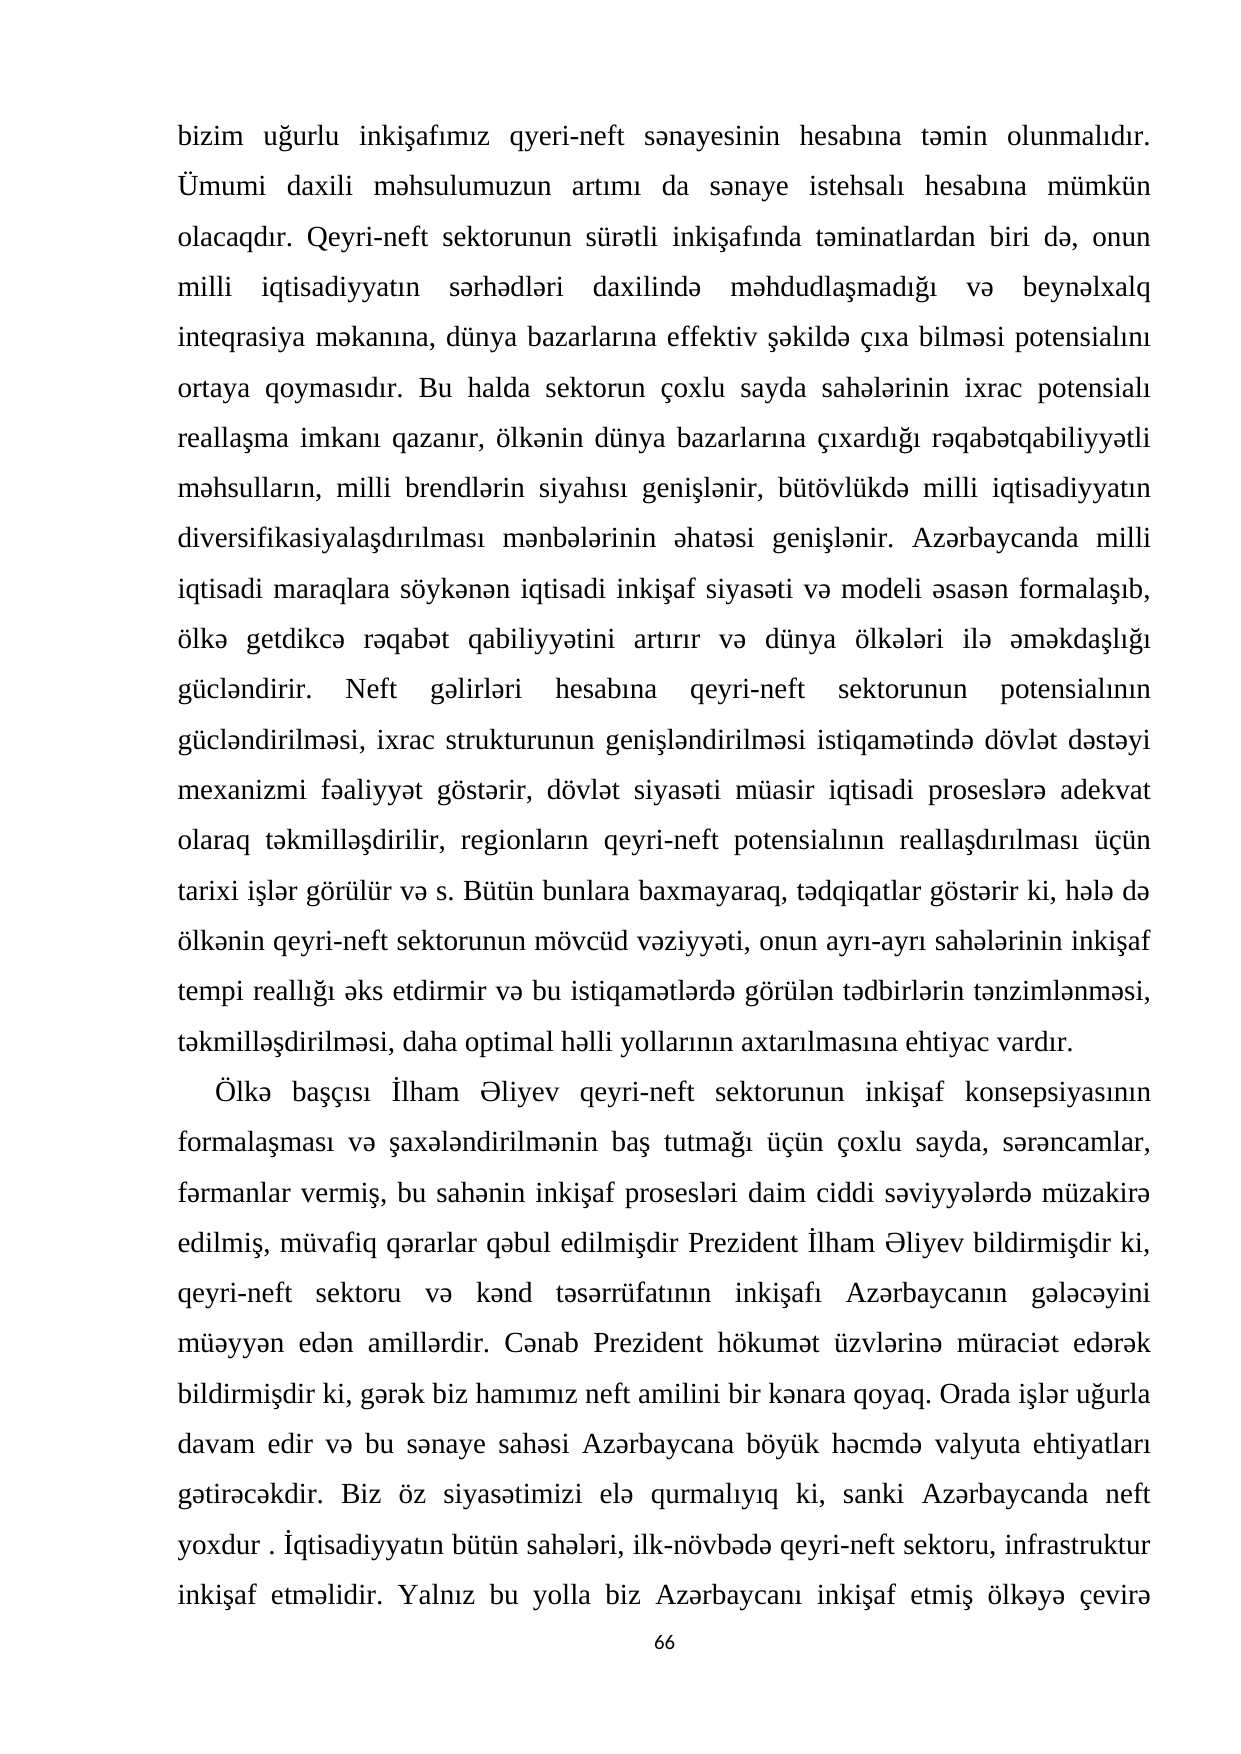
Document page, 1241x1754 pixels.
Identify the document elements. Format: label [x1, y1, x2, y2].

text [177, 1074, 1152, 1611]
text [177, 118, 1152, 1057]
